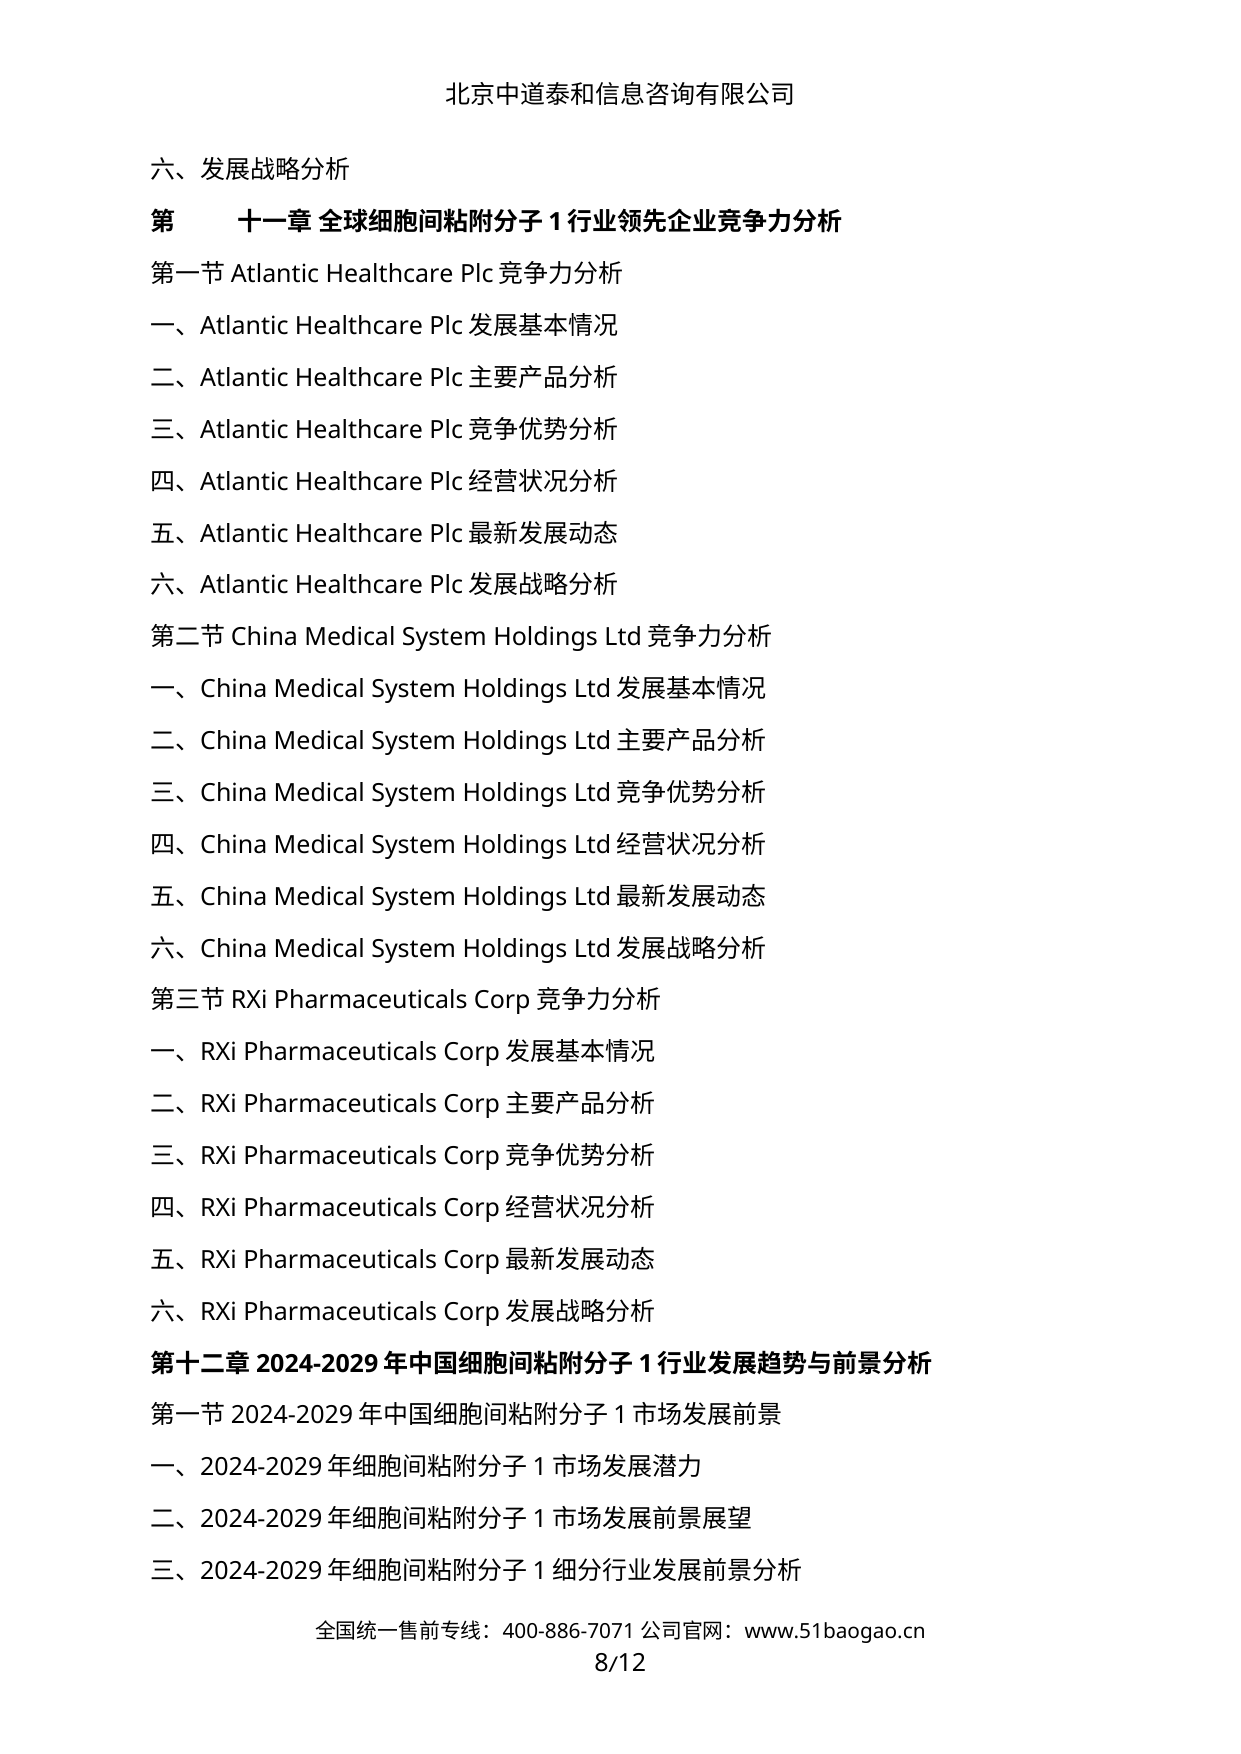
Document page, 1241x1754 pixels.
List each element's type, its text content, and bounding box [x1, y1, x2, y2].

text 三、China Medical System Holdings Ltd竞争优势分析 [150, 772, 1090, 809]
text 二、Atlantic Healthcare Plc主要产品分析 [150, 357, 1090, 394]
text 二、RXi Pharmaceuticals Corp主要产品分析 [150, 1084, 1090, 1120]
text 六、China Medical System Holdings Ltd发展战略分析 [150, 928, 1090, 964]
text 六、发展战略分析 [150, 150, 1090, 186]
text 六、RXi Pharmaceuticals Corp发展战略分析 [150, 1291, 1090, 1327]
text 第二节 China Medical System Holdings Ltd竞争力分析 [150, 617, 1090, 653]
text 五、China Medical System Holdings Ltd最新发展动态 [150, 876, 1090, 912]
text 一、China Medical System Holdings Ltd发展基本情况 [150, 669, 1090, 705]
text 五、RXi Pharmaceuticals Corp最新发展动态 [150, 1239, 1090, 1276]
text 一、2024-2029年细胞间粘附分子1市场发展潜力 [150, 1447, 1090, 1483]
text 第一节 2024-2029年中国细胞间粘附分子1市场发展前景 [150, 1395, 1090, 1431]
text 六、Atlantic Healthcare Plc发展战略分析 [150, 565, 1090, 601]
text 第一节 Atlantic Healthcare Plc竞争力分析 [150, 254, 1090, 290]
text 一、RXi Pharmaceuticals Corp发展基本情况 [150, 1032, 1090, 1068]
text 二、China Medical System Holdings Ltd主要产品分析 [150, 721, 1090, 757]
text 三、2024-2029年细胞间粘附分子1细分行业发展前景分析 [150, 1551, 1090, 1587]
text 三、Atlantic Healthcare Plc竞争优势分析 [150, 409, 1090, 446]
text 第三节 RXi Pharmaceuticals Corp竞争力分析 [150, 980, 1090, 1016]
text 三、RXi Pharmaceuticals Corp竞争优势分析 [150, 1136, 1090, 1172]
text 一、Atlantic Healthcare Plc发展基本情况 [150, 306, 1090, 342]
text 第 十一章 全球细胞间粘附分子1行业领先企业竞争力分析 [150, 202, 1090, 238]
text 第十二章 2024-2029年中国细胞间粘附分子1行业发展趋势与前景分析 [150, 1343, 1090, 1379]
text 四、RXi Pharmaceuticals Corp经营状况分析 [150, 1187, 1090, 1224]
text 四、China Medical System Holdings Ltd经营状况分析 [150, 824, 1090, 861]
text 四、Atlantic Healthcare Plc经营状况分析 [150, 461, 1090, 497]
text 五、Atlantic Healthcare Plc最新发展动态 [150, 513, 1090, 549]
text 二、2024-2029年细胞间粘附分子1市场发展前景展望 [150, 1499, 1090, 1535]
